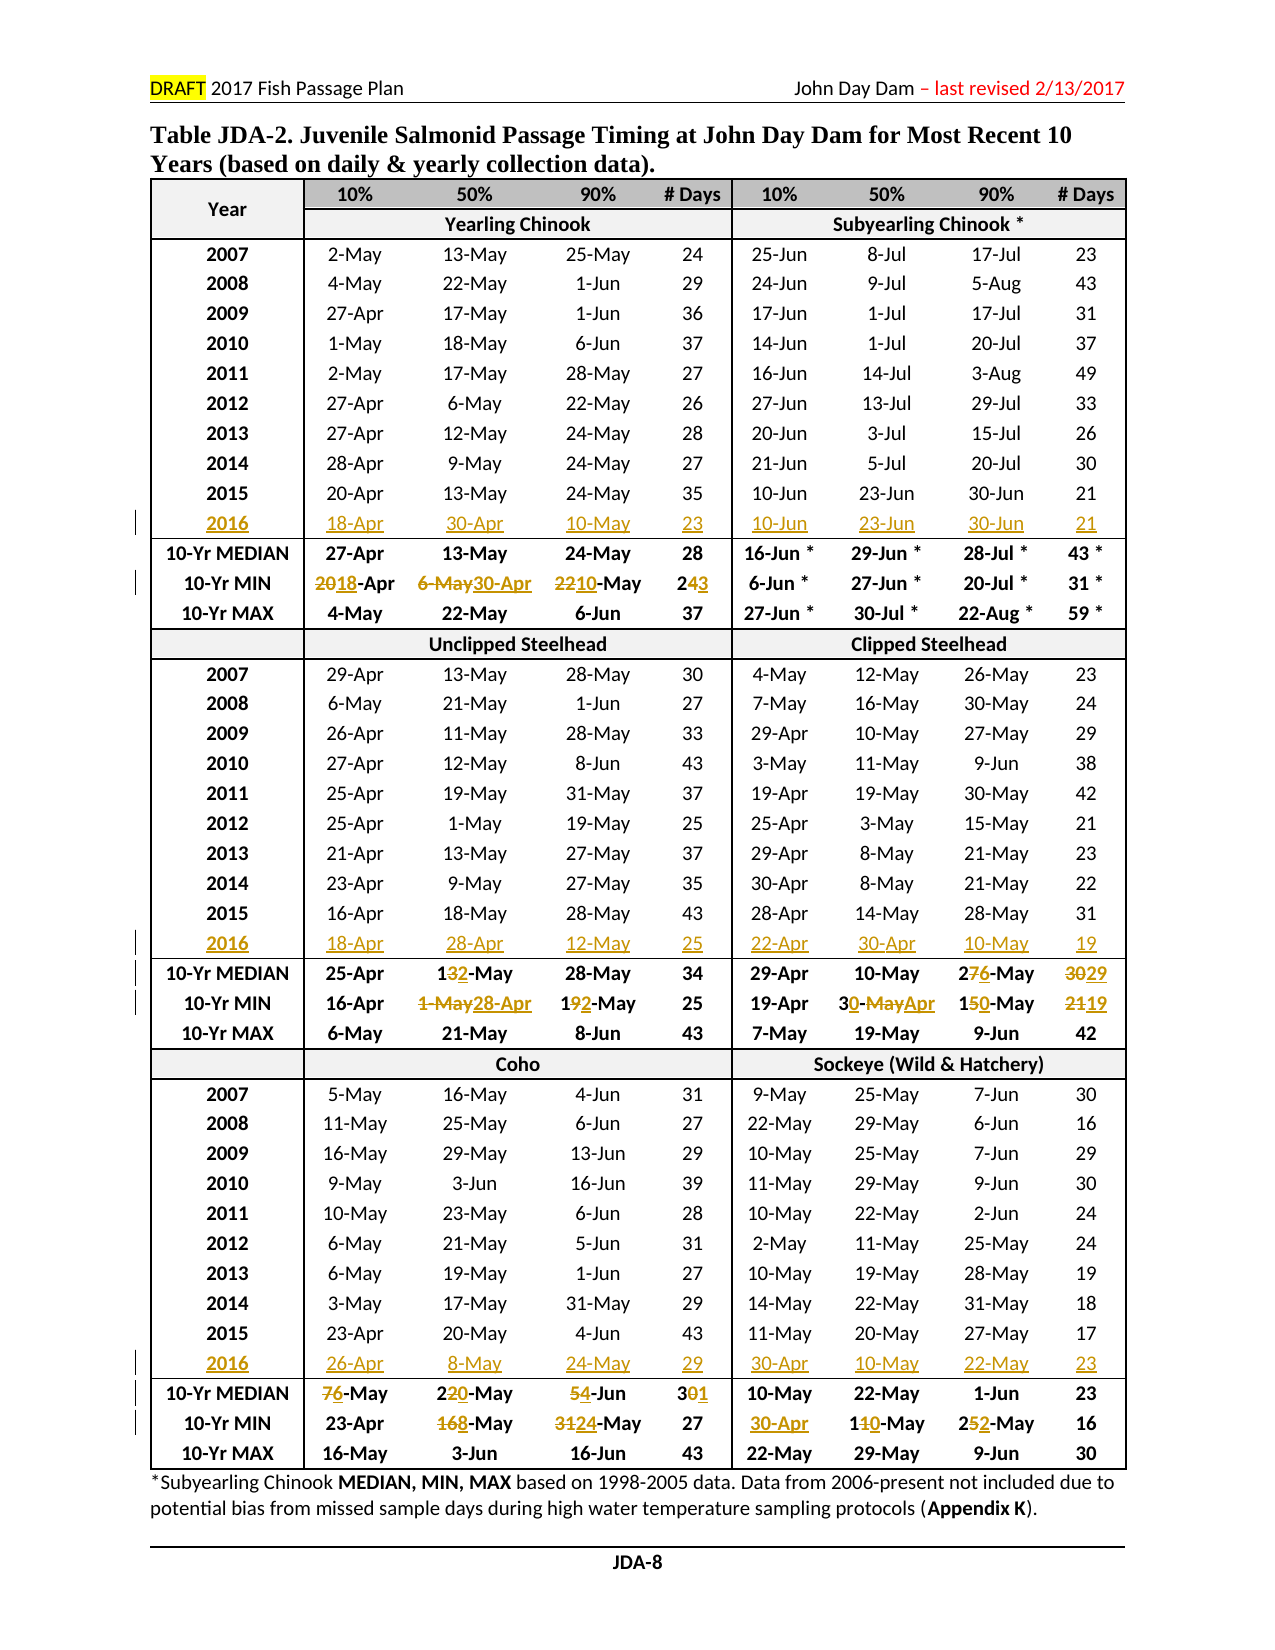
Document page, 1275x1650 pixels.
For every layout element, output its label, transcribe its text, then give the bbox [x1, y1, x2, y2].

table_cell -May [543, 568, 653, 597]
table_cell 3-May [305, 1288, 406, 1317]
table_cell 28-Jul * [947, 539, 1046, 567]
table_cell 8-Jul [827, 240, 947, 267]
table_cell [305, 1348, 406, 1377]
table_cell 1-May [543, 988, 653, 1017]
table_cell 30-Apr [733, 868, 827, 897]
table_cell 6-Jun [543, 1198, 653, 1227]
table_cell 25-Apr [733, 808, 827, 837]
table_cell -May [543, 1408, 653, 1437]
table_cell 2-May [305, 240, 406, 267]
table_cell 24-May [543, 448, 653, 477]
table_cell 17-May [406, 298, 543, 327]
table_cell 37 [653, 598, 731, 627]
table_cell 11-May [406, 718, 543, 747]
table_cell Unclipped Steelhead [305, 630, 731, 657]
table_cell 25 [653, 808, 731, 837]
table_cell 27 [653, 1108, 731, 1137]
table_cell [733, 1408, 827, 1437]
table_cell 25-May [406, 1108, 543, 1137]
table_cell 27-Jun * [733, 598, 827, 627]
table_cell [653, 1348, 731, 1377]
table_cell [543, 1348, 653, 1377]
table_cell 20-Jun [733, 418, 827, 447]
table_cell 2012 [152, 1228, 303, 1257]
table_cell 21-May [947, 868, 1046, 897]
table_cell 16-May [827, 688, 947, 717]
table_cell 7-May [733, 688, 827, 717]
table_cell 29-Apr [733, 838, 827, 867]
table_cell 27-Jun [733, 388, 827, 417]
table_header 50% [827, 180, 947, 207]
table_cell 14-Jun [733, 328, 827, 357]
table_cell 9-May [406, 868, 543, 897]
table_cell 23 [1046, 1379, 1125, 1407]
table_cell 28 [653, 418, 731, 447]
table_cell 2009 [152, 718, 303, 747]
table_cell 34 [653, 959, 731, 987]
table_cell 10-Yr MIN [152, 568, 303, 597]
table_cell [305, 508, 406, 537]
table_cell 14-May [733, 1288, 827, 1317]
table_cell 29 [1046, 718, 1125, 747]
table_cell 20-May [406, 1318, 543, 1347]
table_cell 10-May [305, 1198, 406, 1227]
table_cell 28-May [543, 959, 653, 987]
table_cell 27 [653, 1408, 731, 1437]
table_cell [827, 928, 947, 957]
table_cell 37 [653, 838, 731, 867]
table_cell 30-May [947, 688, 1046, 717]
table_cell 18-May [406, 898, 543, 927]
text *Subyearling Chinook MEDIAN, MIN, MAX based on 1998-2005 data. Data from 2006-present not included due to potential bias from missed sample days during high water temperature sampling protocols (Appendix K). [150, 1470, 1125, 1520]
table_cell 14-Jul [827, 358, 947, 387]
table_cell 20-Jul * [947, 568, 1046, 597]
table_cell 13-Jun [543, 1138, 653, 1167]
table_cell 6-May [305, 1018, 406, 1047]
table_cell 17-Jun [733, 298, 827, 327]
table_cell 9-May [305, 1168, 406, 1197]
table_header 10% [733, 180, 827, 207]
table_cell 21-Apr [305, 838, 406, 867]
table_cell 27-Apr [305, 298, 406, 327]
table_cell -May [305, 1379, 406, 1407]
table_cell [406, 1348, 543, 1377]
table_cell 2-Jun [947, 1198, 1046, 1227]
table_cell 26-Apr [305, 718, 406, 747]
table_cell 5-Jun [543, 1228, 653, 1257]
table_cell 13-May [406, 539, 543, 567]
table_cell 2010 [152, 1168, 303, 1197]
table_cell 2015 [152, 1318, 303, 1347]
table_cell 10-Yr MAX [152, 1018, 303, 1047]
table_cell [406, 988, 543, 1017]
table_cell 13-May [406, 660, 543, 687]
table_cell 2011 [152, 358, 303, 387]
table_cell 24-May [543, 539, 653, 567]
table_cell 27 [653, 688, 731, 717]
table_cell [947, 1348, 1046, 1377]
table_cell 30 [1046, 1168, 1125, 1197]
table_cell 23 [1046, 240, 1125, 267]
table_cell 6-May [305, 688, 406, 717]
table_cell 17-May [406, 358, 543, 387]
table_cell 9-Jun [947, 1018, 1046, 1047]
table_cell 4-May [305, 268, 406, 297]
table_cell 6-Jun [543, 328, 653, 357]
table_cell 2-May [733, 1228, 827, 1257]
table_cell 23 [1046, 838, 1125, 867]
table_cell 2014 [152, 868, 303, 897]
table_cell 27-May [543, 868, 653, 897]
table_cell 31 [1046, 898, 1125, 927]
table_cell 19-Apr [733, 778, 827, 807]
table_cell 27 [653, 1258, 731, 1287]
table_cell 11-May [733, 1318, 827, 1347]
table_cell [152, 630, 303, 657]
table_cell Coho [305, 1050, 731, 1077]
table_cell 23-Apr [305, 1408, 406, 1437]
table_cell 11-May [733, 1168, 827, 1197]
table_cell 27-Apr [305, 539, 406, 567]
table_cell 25-May [827, 1080, 947, 1107]
table_cell 20-Apr [305, 478, 406, 507]
table_cell 16-Jun [543, 1438, 653, 1467]
text Table JDA-. Juvenile Salmonid Passage Timing at John Day Dam for Most Recent 10 Years (based on daily & yearly collection data). [150, 120, 1125, 177]
table_cell 10-Yr MAX [152, 598, 303, 627]
table_cell 22-May [827, 1379, 947, 1407]
table_cell 12-May [406, 748, 543, 777]
table_cell 31 [1046, 298, 1125, 327]
table_cell 43 [653, 898, 731, 927]
table_cell 27-May [947, 1318, 1046, 1347]
table_cell Subyearling Chinook * [733, 210, 1125, 237]
table_cell 27 [653, 448, 731, 477]
table_cell 19-May [543, 808, 653, 837]
table_cell 2009 [152, 298, 303, 327]
table_cell [406, 568, 543, 597]
table_cell 3-Jun [406, 1168, 543, 1197]
table_cell 22-May [733, 1108, 827, 1137]
table_cell [406, 508, 543, 537]
table_cell 7-May [733, 1018, 827, 1047]
table_cell 31 * [1046, 568, 1125, 597]
table_cell 6-Jun [543, 598, 653, 627]
table_cell 10-Yr MIN [152, 1408, 303, 1437]
table_cell 19-May [406, 1258, 543, 1287]
table_cell 19-Apr [733, 988, 827, 1017]
table_cell 28-Apr [305, 448, 406, 477]
table_cell 1-Jun [543, 1258, 653, 1287]
table_cell 25-Apr [305, 808, 406, 837]
table_cell 10-May [827, 959, 947, 987]
table_cell [827, 1348, 947, 1377]
table_cell 27-May [947, 718, 1046, 747]
table_cell 13-May [406, 240, 543, 267]
table_cell 29-Apr [733, 718, 827, 747]
table_cell 31-May [543, 778, 653, 807]
table_cell [152, 1348, 303, 1377]
table_cell 29-May [827, 1108, 947, 1137]
table_cell 24 [653, 240, 731, 267]
table_cell 2-May [947, 959, 1046, 987]
table_cell 11-May [827, 748, 947, 777]
table_cell 7-Jun [947, 1080, 1046, 1107]
table_cell 4-Jun [543, 1080, 653, 1107]
table_cell 31-May [947, 1288, 1046, 1317]
table_cell 9-Jul [827, 268, 947, 297]
table_cell 2007 [152, 660, 303, 687]
table_cell 38 [1046, 748, 1125, 777]
table_cell 29-May [406, 1138, 543, 1167]
table_cell 30-Jul * [827, 598, 947, 627]
table_cell 19-May [827, 778, 947, 807]
table_cell 24-Jun [733, 268, 827, 297]
table_cell 59 * [1046, 598, 1125, 627]
table_cell 29 [653, 268, 731, 297]
table_cell 19-May [827, 1018, 947, 1047]
table_cell 29 [653, 1138, 731, 1167]
table_cell 2008 [152, 1108, 303, 1137]
table_cell 8-Jun [543, 748, 653, 777]
table_cell 25-May [543, 240, 653, 267]
table_cell 2-May [947, 1408, 1046, 1437]
table_cell 16-Jun * [733, 539, 827, 567]
table_cell [1046, 1348, 1125, 1377]
table_cell 3-Jul [827, 418, 947, 447]
table_cell 22-May [406, 268, 543, 297]
table_cell 10-May [733, 1198, 827, 1227]
table_cell 16-May [305, 1438, 406, 1467]
table_cell 25-May [947, 1228, 1046, 1257]
table_cell Sockeye (Wild & Hatchery) [733, 1050, 1125, 1077]
table_cell 22-May [733, 1438, 827, 1467]
table_cell 29-Jul [947, 388, 1046, 417]
table_cell 25-Apr [305, 778, 406, 807]
table_cell 43 [1046, 268, 1125, 297]
table_cell 24 [1046, 688, 1125, 717]
table_cell 2007 [152, 240, 303, 267]
table_cell 5-Aug [947, 268, 1046, 297]
table_cell 42 [1046, 1018, 1125, 1047]
table_cell 17-Jul [947, 240, 1046, 267]
table_cell [152, 928, 303, 957]
table_cell 2013 [152, 1258, 303, 1287]
table_cell [152, 508, 303, 537]
table_cell 37 [1046, 328, 1125, 357]
table_cell 27-Apr [305, 388, 406, 417]
table_cell 23-Apr [305, 1318, 406, 1347]
table_cell 8-Jun [543, 1018, 653, 1047]
table_cell 35 [653, 478, 731, 507]
table_cell 8-May [827, 838, 947, 867]
table_cell 3-Jun [406, 1438, 543, 1467]
table_cell 21-May [406, 688, 543, 717]
table_cell 2-May [406, 1379, 543, 1407]
table_cell 10-Yr MEDIAN [152, 539, 303, 567]
table_cell 25-Apr [305, 959, 406, 987]
table_cell 31 [653, 1080, 731, 1107]
table_cell 29 [653, 1288, 731, 1317]
table_cell 11-May [827, 1228, 947, 1257]
table_cell 30 [1046, 1080, 1125, 1107]
table_cell 20-May [827, 1318, 947, 1347]
table_cell [543, 508, 653, 537]
table_cell 4-Jun [543, 1318, 653, 1347]
table_cell 3-May [733, 748, 827, 777]
table_cell 21-May [406, 1018, 543, 1047]
table_cell 28-May [543, 660, 653, 687]
table_cell 16-Apr [305, 898, 406, 927]
table_cell 28-Apr [733, 898, 827, 927]
table_cell 10-May [733, 1379, 827, 1407]
table_cell 17-May [406, 1288, 543, 1317]
table_cell 16 [1046, 1408, 1125, 1437]
table_cell 27-May [543, 838, 653, 867]
table_cell 8-May [827, 868, 947, 897]
table_cell 28-May [543, 718, 653, 747]
table_cell 24 [1046, 1198, 1125, 1227]
table_cell 1-May [305, 328, 406, 357]
table_cell 3- [827, 988, 947, 1017]
table_cell 1-Jun [543, 298, 653, 327]
table_cell 23-May [406, 1198, 543, 1227]
table_cell 22-Aug * [947, 598, 1046, 627]
table_cell 2015 [152, 898, 303, 927]
table_cell 11-May [305, 1108, 406, 1137]
table_cell 19-May [406, 778, 543, 807]
table_cell 43 [653, 748, 731, 777]
table_cell 13-May [406, 838, 543, 867]
table_cell 17-Jul [947, 298, 1046, 327]
table_cell 10-May [733, 1138, 827, 1167]
table_cell 9-May [733, 1080, 827, 1107]
table_cell 22-May [827, 1288, 947, 1317]
table_cell 3-Aug [947, 358, 1046, 387]
table_cell 29 [1046, 1138, 1125, 1167]
table_cell Yearling Chinook [305, 210, 731, 237]
table_cell 36 [653, 298, 731, 327]
table_cell 4-May [733, 660, 827, 687]
table_cell 1-Jul [827, 298, 947, 327]
table_cell [947, 508, 1046, 537]
table_cell 31 [653, 1228, 731, 1257]
table_cell 21-May [406, 1228, 543, 1257]
table_cell 1-Jun [543, 268, 653, 297]
table_cell 43 [653, 1318, 731, 1347]
table_cell 22-May [406, 598, 543, 627]
table_cell 10-May [827, 718, 947, 747]
table_cell 21 [1046, 478, 1125, 507]
table_header 90% [543, 180, 653, 207]
table_cell 16 [1046, 1108, 1125, 1137]
table_cell 6-May [305, 1258, 406, 1287]
table_cell 30-Jun [947, 478, 1046, 507]
table_cell 3 [653, 1379, 731, 1407]
table_cell 5-Jul [827, 448, 947, 477]
table_cell 25-May [827, 1138, 947, 1167]
table_cell 2010 [152, 748, 303, 777]
table_cell 16-May [406, 1080, 543, 1107]
table_cell 29-May [827, 1168, 947, 1197]
table_cell 9-Jun [947, 748, 1046, 777]
table_cell 24 [1046, 1228, 1125, 1257]
table_cell [406, 928, 543, 957]
table_cell 21 [1046, 808, 1125, 837]
table_cell 1-May [406, 959, 543, 987]
table_cell 1-May [947, 988, 1046, 1017]
table_cell 26-May [947, 660, 1046, 687]
table_cell 9-Jun [947, 1438, 1046, 1467]
table_cell 10-Yr MIN [152, 988, 303, 1017]
table_cell 2011 [152, 1198, 303, 1227]
table_cell 7-Jun [947, 1138, 1046, 1167]
table_cell 16-Apr [305, 988, 406, 1017]
table_cell 13-Jul [827, 388, 947, 417]
table_cell 22-May [827, 1198, 947, 1227]
table_cell 16-May [305, 1138, 406, 1167]
table_cell 23-Apr [305, 868, 406, 897]
table_cell 27-Apr [305, 748, 406, 777]
table_cell 10-Yr MEDIAN [152, 1379, 303, 1407]
table_cell 6-May [305, 1228, 406, 1257]
table_cell 12-May [827, 660, 947, 687]
table_cell 1-Jun [543, 688, 653, 717]
table_cell 1-Jul [827, 328, 947, 357]
table_cell 28-May [947, 898, 1046, 927]
table_cell 20-Jul [947, 448, 1046, 477]
table_cell 23 [1046, 660, 1125, 687]
table_cell 30 [1046, 448, 1125, 477]
table_cell 29-Apr [305, 660, 406, 687]
table_cell [305, 928, 406, 957]
table_cell [827, 508, 947, 537]
table_cell 18-May [406, 328, 543, 357]
table_cell 37 [653, 328, 731, 357]
table_cell 1-Jun [947, 1379, 1046, 1407]
table_cell 9-Jun [947, 1168, 1046, 1197]
table_cell 29-May [827, 1438, 947, 1467]
table_cell 5-May [305, 1080, 406, 1107]
table_cell 28 [653, 1198, 731, 1227]
table_header 50% [406, 180, 543, 207]
table_cell 21-Jun [733, 448, 827, 477]
table_cell Clipped Steelhead [733, 630, 1125, 657]
table_cell 2-May [305, 358, 406, 387]
table_cell 30 [1046, 1438, 1125, 1467]
table_cell 17 [1046, 1318, 1125, 1347]
table_cell 37 [653, 778, 731, 807]
table_cell 9-May [406, 448, 543, 477]
table_cell 22 [1046, 868, 1125, 897]
table_cell 2013 [152, 838, 303, 867]
table_header # Days [1046, 180, 1125, 207]
table_cell 26 [653, 388, 731, 417]
table_cell 42 [1046, 778, 1125, 807]
table_cell [1046, 959, 1125, 987]
table_cell 28-May [543, 898, 653, 927]
table_cell 30-May [947, 778, 1046, 807]
table_cell 2007 [152, 1080, 303, 1107]
table_cell 2008 [152, 688, 303, 717]
table_cell 24-May [543, 418, 653, 447]
table_cell [733, 928, 827, 957]
table_cell 4-May [305, 598, 406, 627]
table_cell 1-May [406, 808, 543, 837]
table_cell 29-Jun * [827, 539, 947, 567]
table_cell 28-May [947, 1258, 1046, 1287]
table_cell 33 [653, 718, 731, 747]
table_cell [653, 508, 731, 537]
table_cell 10-Yr MEDIAN [152, 959, 303, 987]
table_cell 2014 [152, 1288, 303, 1317]
table_header # Days [653, 180, 731, 207]
table_cell 6-Jun [543, 1108, 653, 1137]
table_cell [947, 928, 1046, 957]
table_cell 28-May [543, 358, 653, 387]
table_cell [1046, 988, 1125, 1017]
table_cell 29-Apr [733, 959, 827, 987]
table_cell 43 [653, 1438, 731, 1467]
table_cell 27-Jun * [827, 568, 947, 597]
table_cell 2012 [152, 388, 303, 417]
table_cell 43 [653, 1018, 731, 1047]
table_cell 22-May [543, 388, 653, 417]
table_cell 28 [653, 539, 731, 567]
table_cell 33 [1046, 388, 1125, 417]
table_cell 27 [653, 358, 731, 387]
table_cell 35 [653, 868, 731, 897]
table_cell -Apr [305, 568, 406, 597]
table_cell 2011 [152, 778, 303, 807]
table_cell 10-Jun [733, 478, 827, 507]
table_cell 16-Jun [543, 1168, 653, 1197]
table_cell 27-Apr [305, 418, 406, 447]
table_cell 2015 [152, 478, 303, 507]
table_cell 3-May [827, 808, 947, 837]
table_cell [1046, 928, 1125, 957]
table_cell 25 [653, 988, 731, 1017]
table_cell 15-May [947, 808, 1046, 837]
table_cell [152, 1050, 303, 1077]
table_cell 24-May [543, 478, 653, 507]
table_cell 15-Jul [947, 418, 1046, 447]
table_cell 14-May [827, 898, 947, 927]
table_cell 49 [1046, 358, 1125, 387]
table_cell [733, 1348, 827, 1377]
table_cell [1046, 508, 1125, 537]
table_cell 13-May [406, 478, 543, 507]
table_cell 2013 [152, 418, 303, 447]
table_cell 16-Jun [733, 358, 827, 387]
table_cell 23-Jun [827, 478, 947, 507]
table_cell -Jun [543, 1379, 653, 1407]
table_cell 2008 [152, 268, 303, 297]
table_cell 2010 [152, 328, 303, 357]
table_cell 10-May [733, 1258, 827, 1287]
table_cell [733, 508, 827, 537]
table_cell 19 [1046, 1258, 1125, 1287]
table_cell 31-May [543, 1288, 653, 1317]
table_cell 2012 [152, 808, 303, 837]
table_cell 1-May [827, 1408, 947, 1437]
table_cell 39 [653, 1168, 731, 1197]
table_cell 2 [653, 568, 731, 597]
table_cell [543, 928, 653, 957]
table_cell 25-Jun [733, 240, 827, 267]
table_cell 43 * [1046, 539, 1125, 567]
table_cell 6-Jun [947, 1108, 1046, 1137]
table_cell 30 [653, 660, 731, 687]
table_cell 20-Jul [947, 328, 1046, 357]
table_cell 10-Yr MAX [152, 1438, 303, 1467]
table_cell 19-May [827, 1258, 947, 1287]
table_cell 6-May [406, 388, 543, 417]
table_header Year [152, 180, 303, 237]
table_cell 18 [1046, 1288, 1125, 1317]
table_cell [653, 928, 731, 957]
table_cell 6-Jun * [733, 568, 827, 597]
table_header 90% [947, 180, 1046, 207]
table_cell -May [406, 1408, 543, 1437]
table_cell 26 [1046, 418, 1125, 447]
table_header 10% [305, 180, 406, 207]
table_cell 2014 [152, 448, 303, 477]
table_cell 2009 [152, 1138, 303, 1167]
table_cell 12-May [406, 418, 543, 447]
table_cell 21-May [947, 838, 1046, 867]
